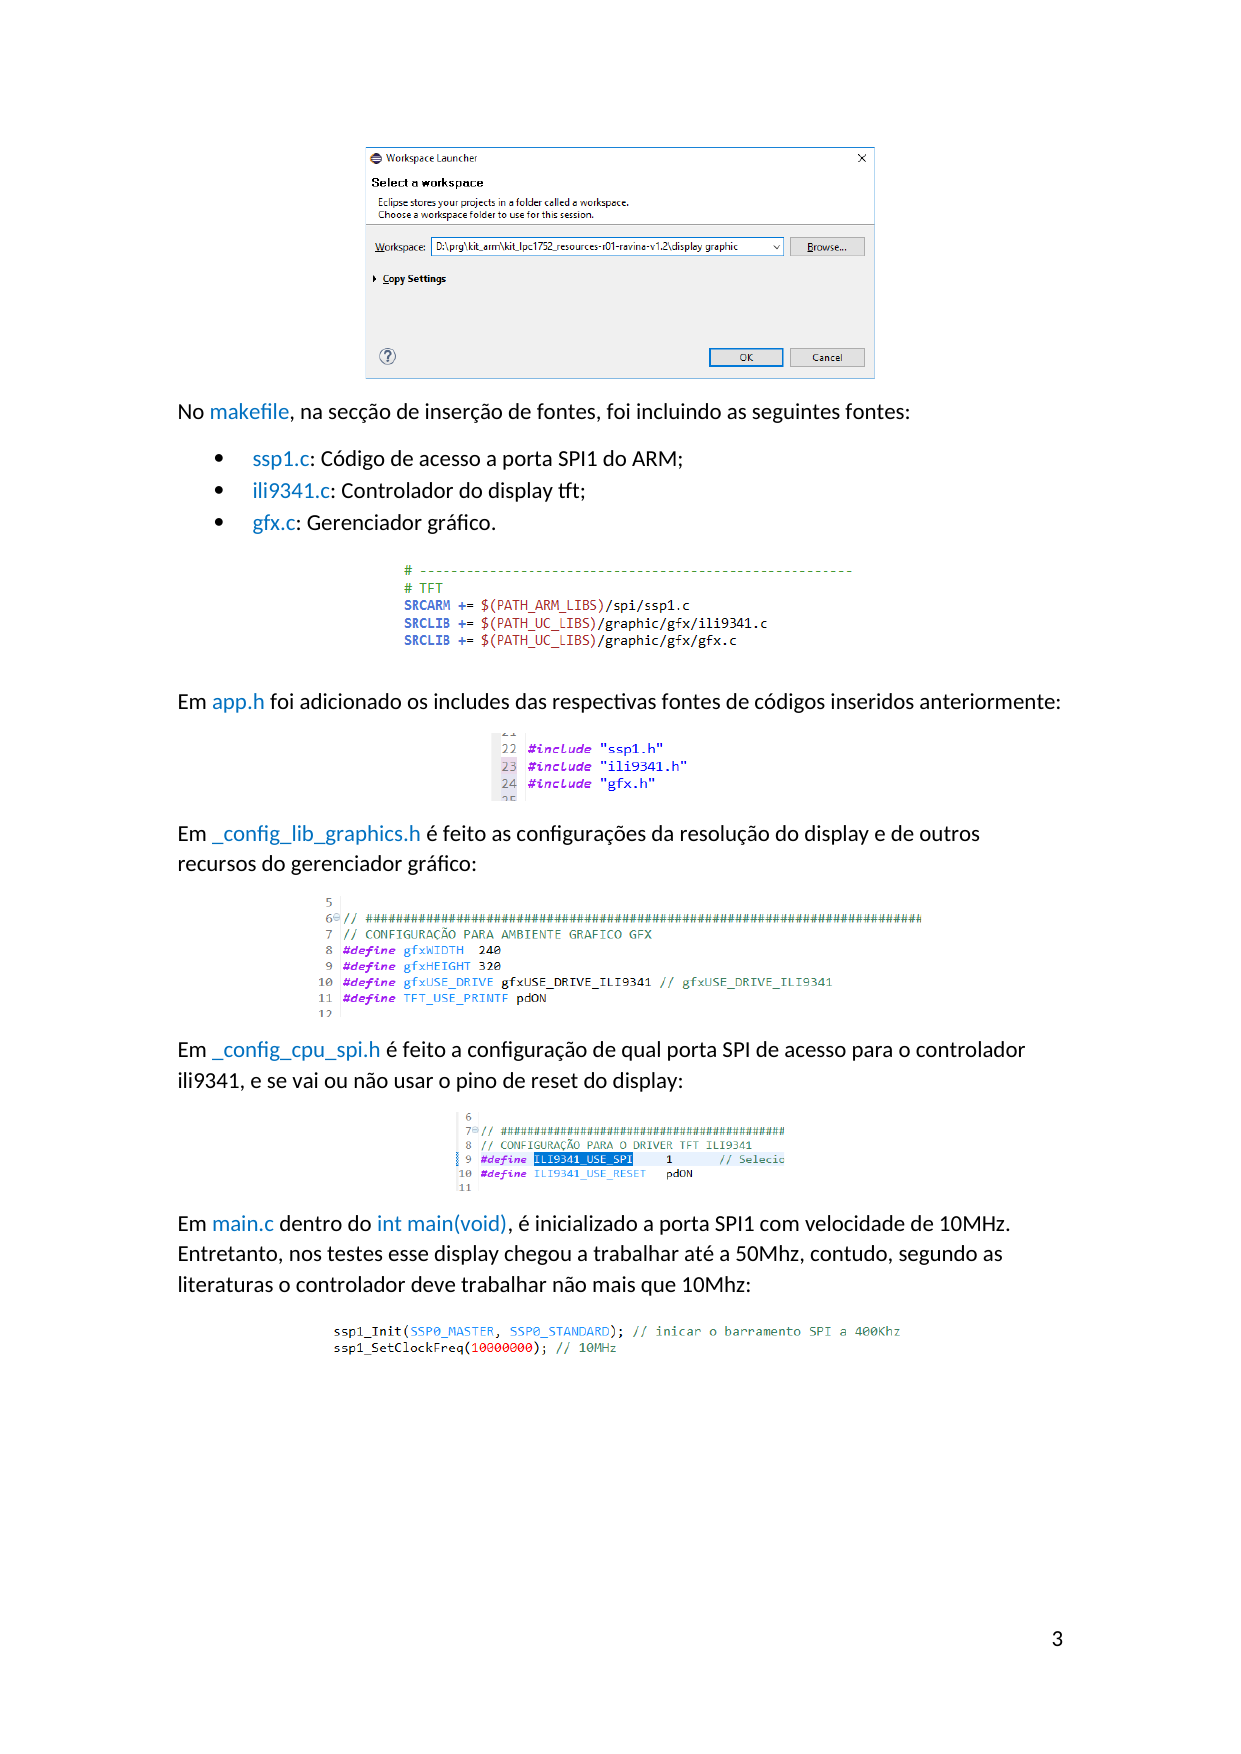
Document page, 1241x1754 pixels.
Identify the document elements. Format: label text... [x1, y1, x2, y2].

list ili9341.c: Controlador do display tft; [215, 476, 1063, 504]
picture [386, 561, 854, 669]
list ssp1.c: Código de acesso a porta SPI1 do ARM; [215, 444, 1063, 472]
picture [456, 1112, 785, 1191]
picture [365, 147, 875, 379]
list gfx.c: Gerenciador gráfico. [215, 508, 1063, 536]
text No makefile, na secção de inserção de fontes, foi incluindo as seguintes fontes: [177, 397, 1063, 425]
text Em _config_cpu_spi.h é feito a configuração de qual porta SPI de acesso para o controlador ili9341, e se vai ou não usar o pino de reset do display: [177, 1036, 1063, 1094]
picture [319, 896, 922, 1017]
text Em _config_lib_graphics.h é feito as configurações da resolução do display e de outros recursos do gerenciador gráfico: [177, 819, 1063, 877]
picture [314, 1316, 926, 1361]
picture [491, 733, 749, 801]
text Em app.h foi adicionado os includes das respectivas fontes de códigos inseridos anteriormente: [177, 687, 1063, 715]
text Em main.c dentro do int main(void), é inicializado a porta SPI1 com velocidade de 10MHz. Entretanto, nos testes esse display chegou a trabalhar até a 50Mhz, contudo, segundo as literaturas o controlador deve trabalhar não mais que 10Mhz: [177, 1209, 1063, 1298]
